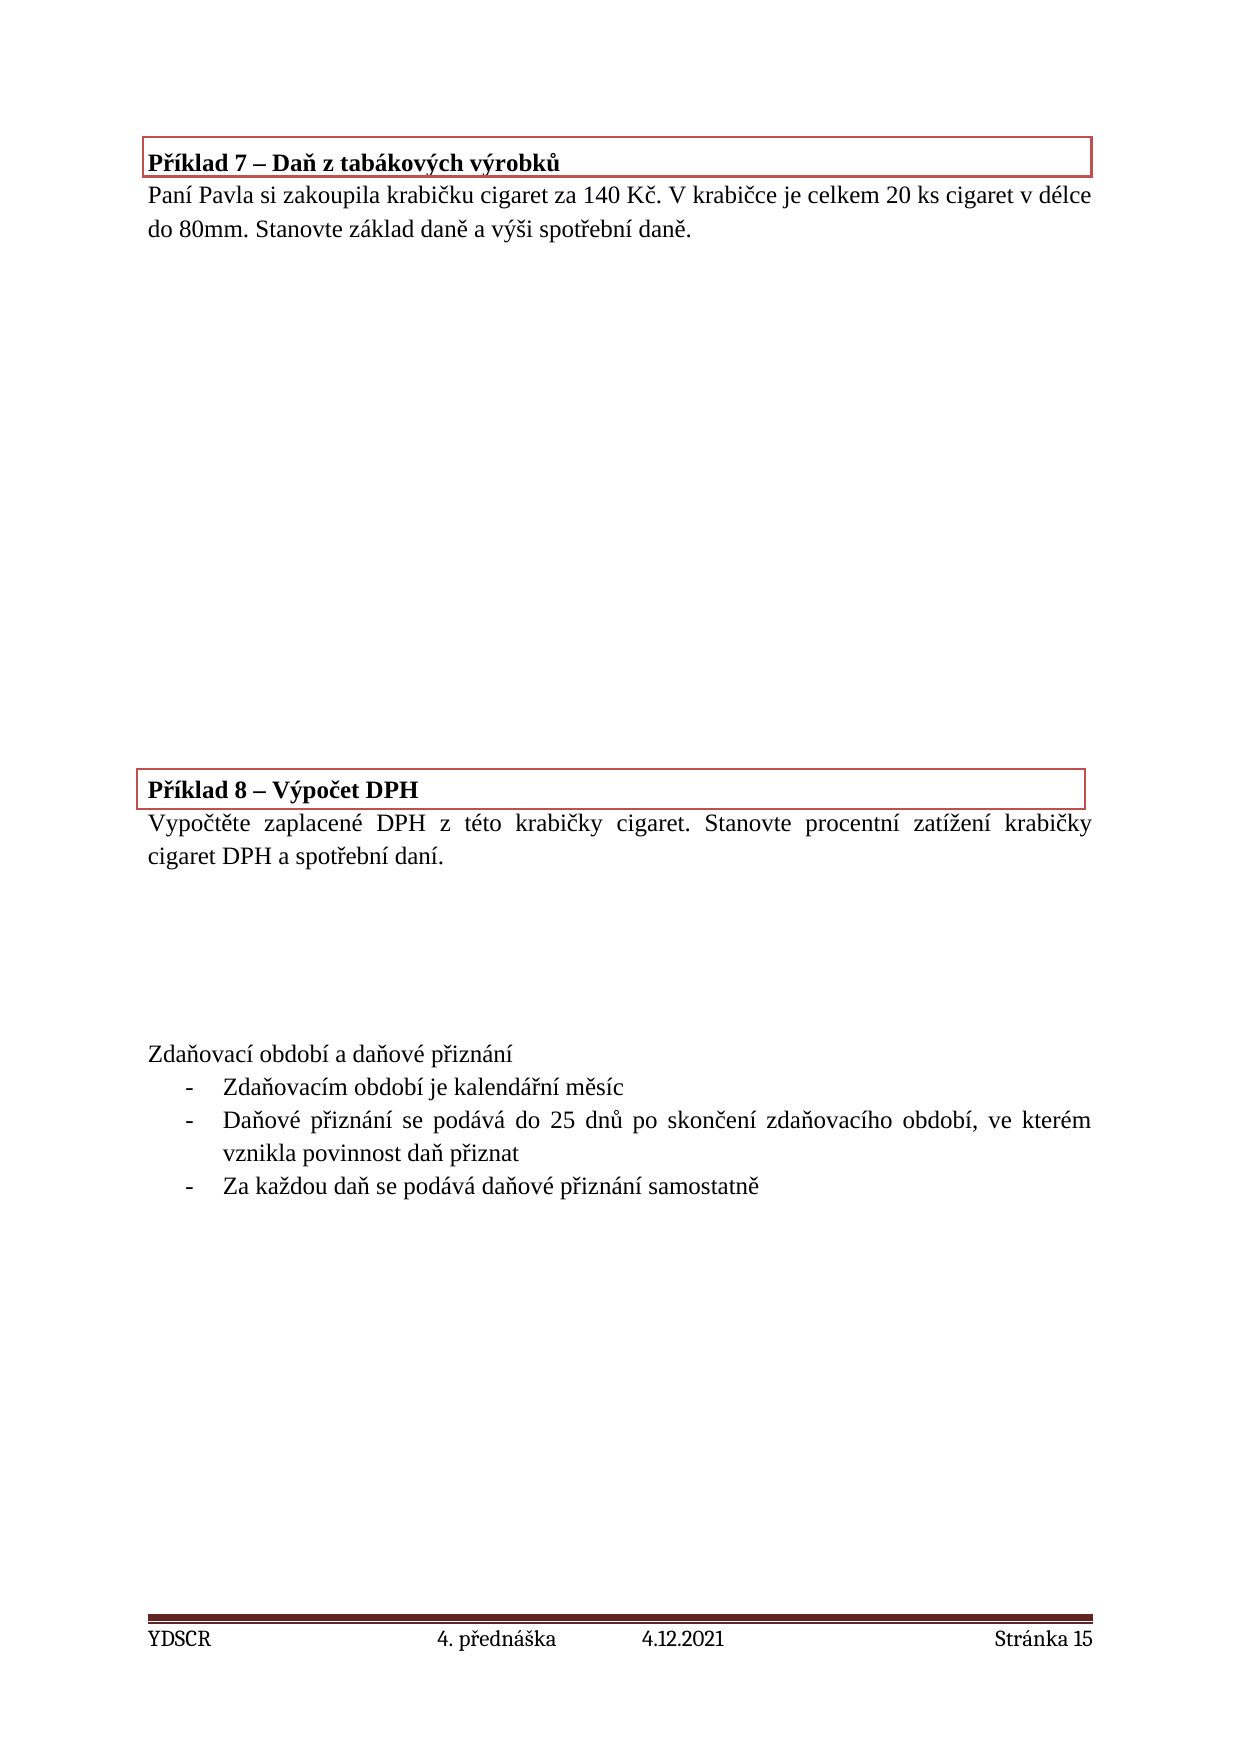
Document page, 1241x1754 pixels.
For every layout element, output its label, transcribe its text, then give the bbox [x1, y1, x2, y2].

text Příklad 8 – Výpočet DPH [148, 775, 1084, 804]
text Zdaňovací období a daňové přiznání [148, 1039, 1093, 1068]
list Za každou daň se podává daňové přiznání samostatně [185, 1171, 1093, 1200]
text Vypočtěte zaplacené DPH z této krabičky cigaret. Stanovte procentní zatížení krabičky cigaret DPH a spotřební daní. [148, 808, 1093, 870]
list Zdaňovacím období je kalendářní měsíc [185, 1072, 1093, 1101]
text Příklad 7 – Daň z tabákových výrobků [148, 148, 1090, 175]
text Paní Pavla si zakoupila krabičku cigaret za 140 Kč. V krabičce je celkem 20 ks cigaret v délce do 80mm. Stanovte základ daně a výši spotřební daně. [148, 181, 1093, 242]
list Daňové přiznání se podává do 25 dnů po skončení zdaňovacího období, ve kterém vznikla povinnost daň přiznat [185, 1105, 1093, 1167]
